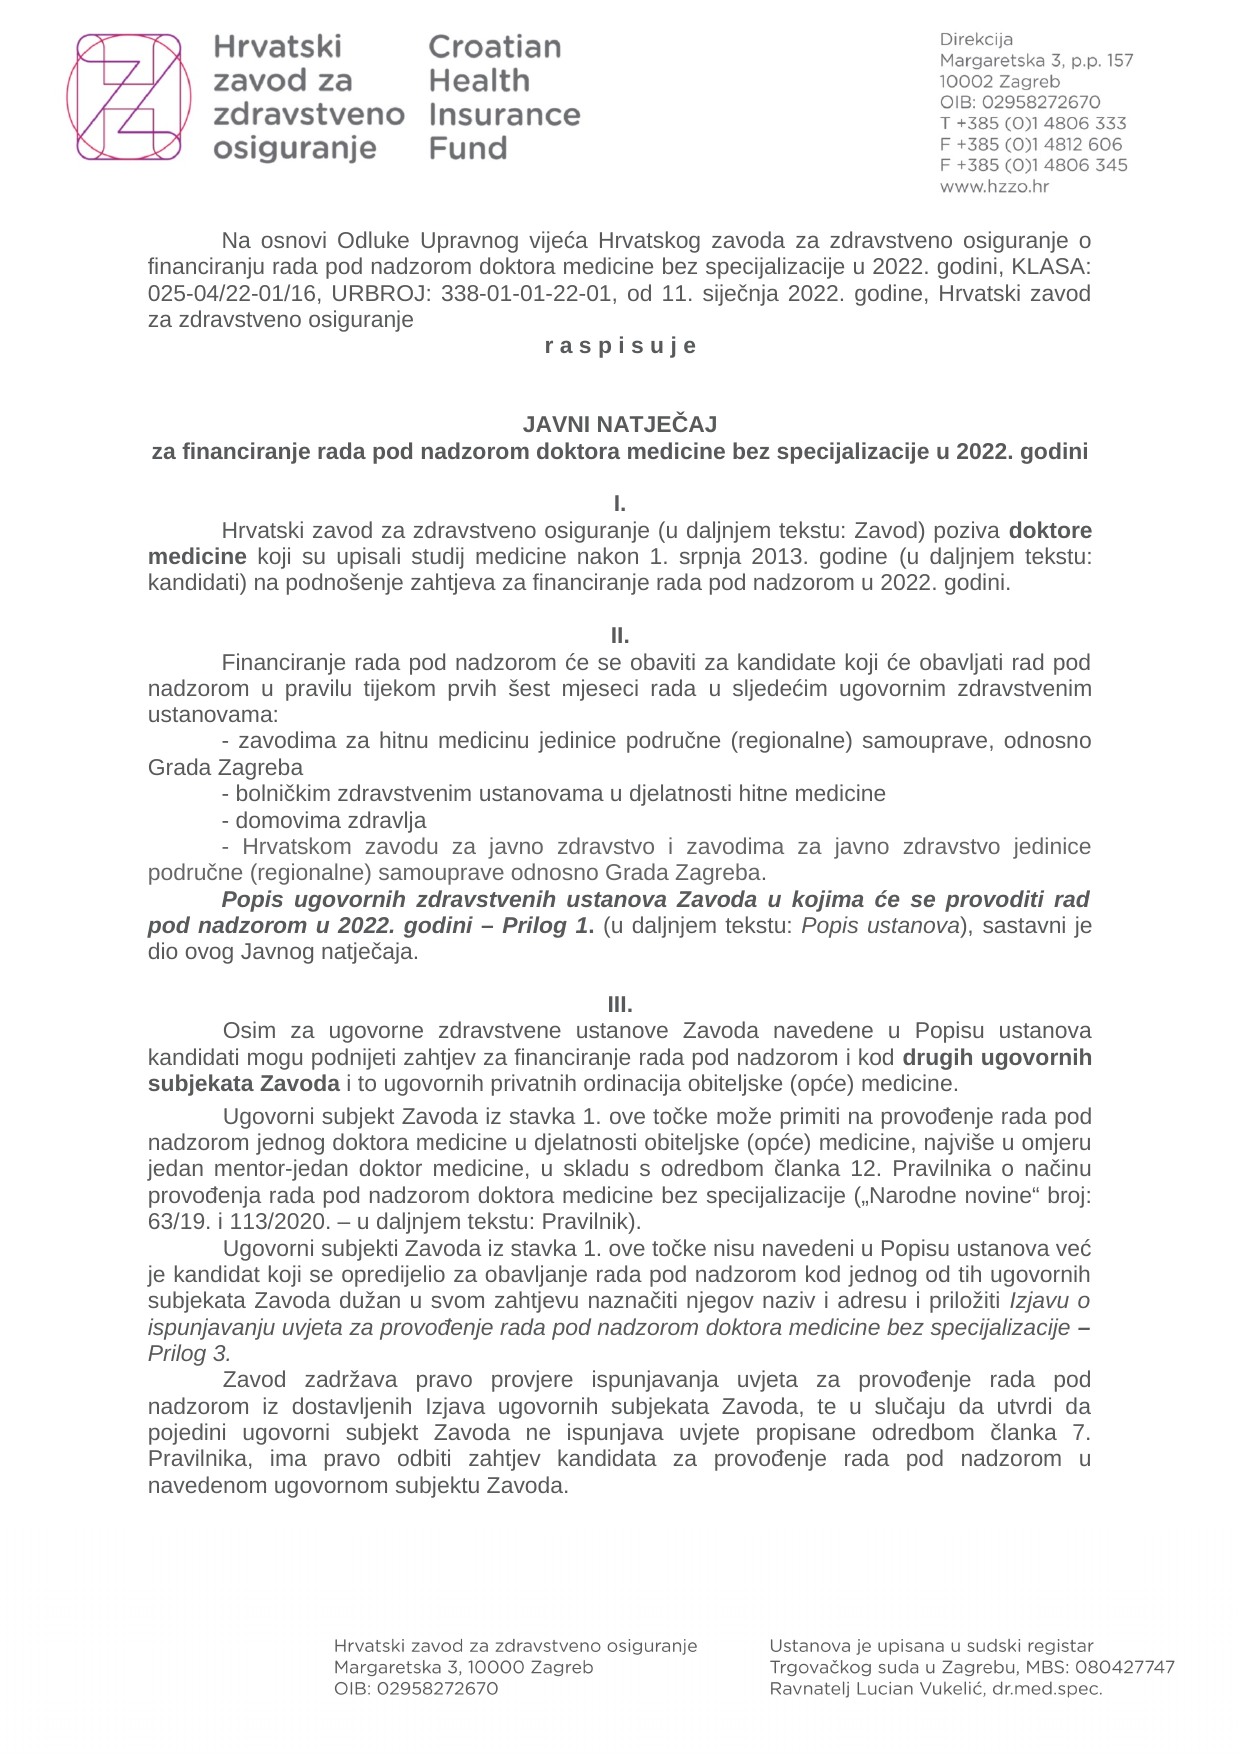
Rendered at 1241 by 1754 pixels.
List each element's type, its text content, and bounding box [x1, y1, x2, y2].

text - Hrvatskom zavodu za javno zdravstvo i zavodima za javno zdravstvo jedinice područne (regionalne) samouprave odnosno Grada Zagreba. [148, 833, 1092, 886]
text Ugovorni subjekti Zavoda iz stavka 1. ove točke nisu navedeni u Popisu ustanova već je kandidat koji se opredijelio za obavljanje rada pod nadzorom kod jednog od tih ugovornih subjekata Zavoda dužan u svom zahtjevu naznačiti njegov naziv i adresu i priložiti Izjavu o ispunjavanju uvjeta za provođenje rada pod nadzorom doktora medicine bez specijalizacije – Prilog 3. [148, 1234, 1092, 1366]
text - domovima zdravlja [148, 807, 1092, 833]
picture [0, 0, 1233, 213]
text I. [148, 490, 1092, 517]
text Financiranje rada pod nadzorom će se obaviti za kandidate koji će obavljati rad pod nadzorom u pravilu tijekom prvih šest mjeseci rada u sljedećim ugovornim zdravstvenim ustanovama: [148, 648, 1092, 727]
text JAVNI NATJEČAJ [148, 411, 1092, 438]
text II. [148, 622, 1092, 648]
text Ugovorni subjekt Zavoda iz stavka 1. ove točke može primiti na provođenje rada pod nadzorom jednog doktora medicine u djelatnosti obiteljske (opće) medicine, najviše u omjeru jedan mentor-jedan doktor medicine, u skladu s odredbom članka 12. Pravilnika o načinu provođenja rada pod nadzorom doktora medicine bez specijalizacije („Narodne novine“ broj: 63/19. i 113/2020. – u daljnjem tekstu: Pravilnik). [148, 1103, 1092, 1234]
text - bolničkim zdravstvenim ustanovama u djelatnosti hitne medicine [148, 780, 1092, 807]
text za financiranje rada pod nadzorom doktora medicine bez specijalizacije u 2022. godini [148, 438, 1092, 464]
text Na osnovi Odluke Upravnog vijeća Hrvatskog zavoda za zdravstveno osiguranje o financiranju rada pod nadzorom doktora medicine bez specijalizacije u 2022. godini, KLASA: 025-04/22-01/16, URBROJ: 338-01-01-22-01, od 11. siječnja 2022. godine, Hrvatski zavod za zdravstveno osiguranje [148, 213, 1092, 332]
picture [0, 1530, 1238, 1754]
text Popis ugovornih zdravstvenih ustanova Zavoda u kojima će se provoditi rad pod nadzorom u 2022. godini – Prilog 1. (u daljnjem tekstu: Popis ustanova), sastavni je dio ovog Javnog natječaja. [148, 886, 1092, 965]
text Zavod zadržava pravo provjere ispunjavanja uvjeta za provođenje rada pod nadzorom iz dostavljenih Izjava ugovornih subjekata Zavoda, te u slučaju da utvrdi da pojedini ugovorni subjekt Zavoda ne ispunjava uvjete propisane odredbom članka 7. Pravilnika, ima pravo odbiti zahtjev kandidata za provođenje rada pod nadzorom u navedenom ugovornom subjektu Zavoda. [148, 1366, 1092, 1498]
text Hrvatski zavod za zdravstveno osiguranje (u daljnjem tekstu: Zavod) poziva doktore medicine koji su upisali studij medicine nakon 1. srpnja 2013. godine (u daljnjem tekstu: kandidati) na podnošenje zahtjeva za financiranje rada pod nadzorom u 2022. godini. [148, 517, 1092, 596]
text Osim za ugovorne zdravstvene ustanove Zavoda navedene u Popisu ustanova kandidati mogu podnijeti zahtjev za financiranje rada pod nadzorom i kod drugih ugovornih subjekata Zavoda i to ugovornih privatnih ordinacija obiteljske (opće) medicine. [148, 1017, 1092, 1096]
text III. [148, 991, 1092, 1017]
text r a s p i s u j e [148, 332, 1092, 358]
text - zavodima za hitnu medicinu jedinice područne (regionalne) samouprave, odnosno Grada Zagreba [148, 727, 1092, 780]
